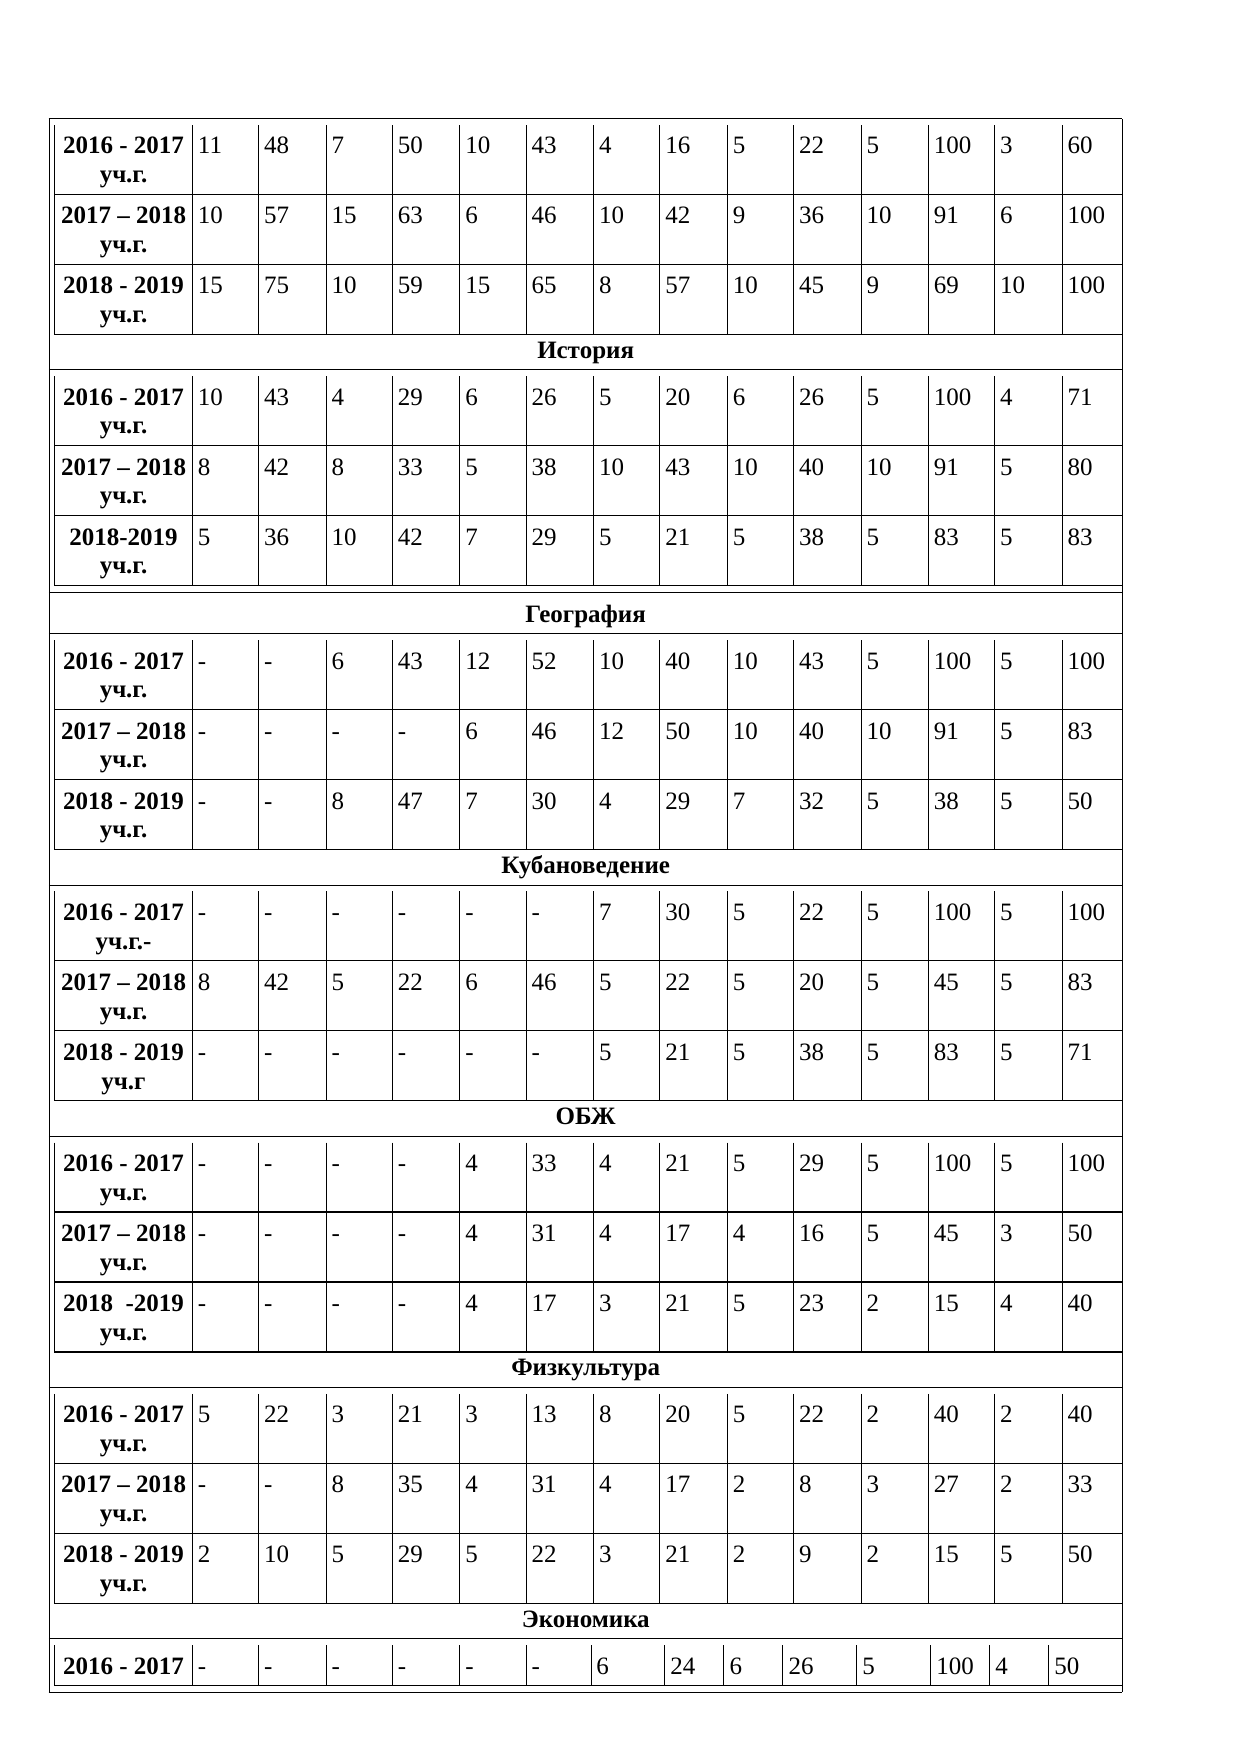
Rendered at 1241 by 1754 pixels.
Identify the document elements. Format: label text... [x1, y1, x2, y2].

table_cell Экономика [50, 1388, 1122, 1638]
table_cell Физкультура [50, 1137, 1122, 1387]
table_cell Право [50, 1639, 1122, 1692]
table_cell ОБЖ [50, 886, 1122, 1136]
table_cell [50, 370, 1122, 592]
table_cell Кубановедение [50, 634, 1122, 884]
table_cell История [50, 119, 1122, 369]
table_cell География [50, 593, 1122, 633]
